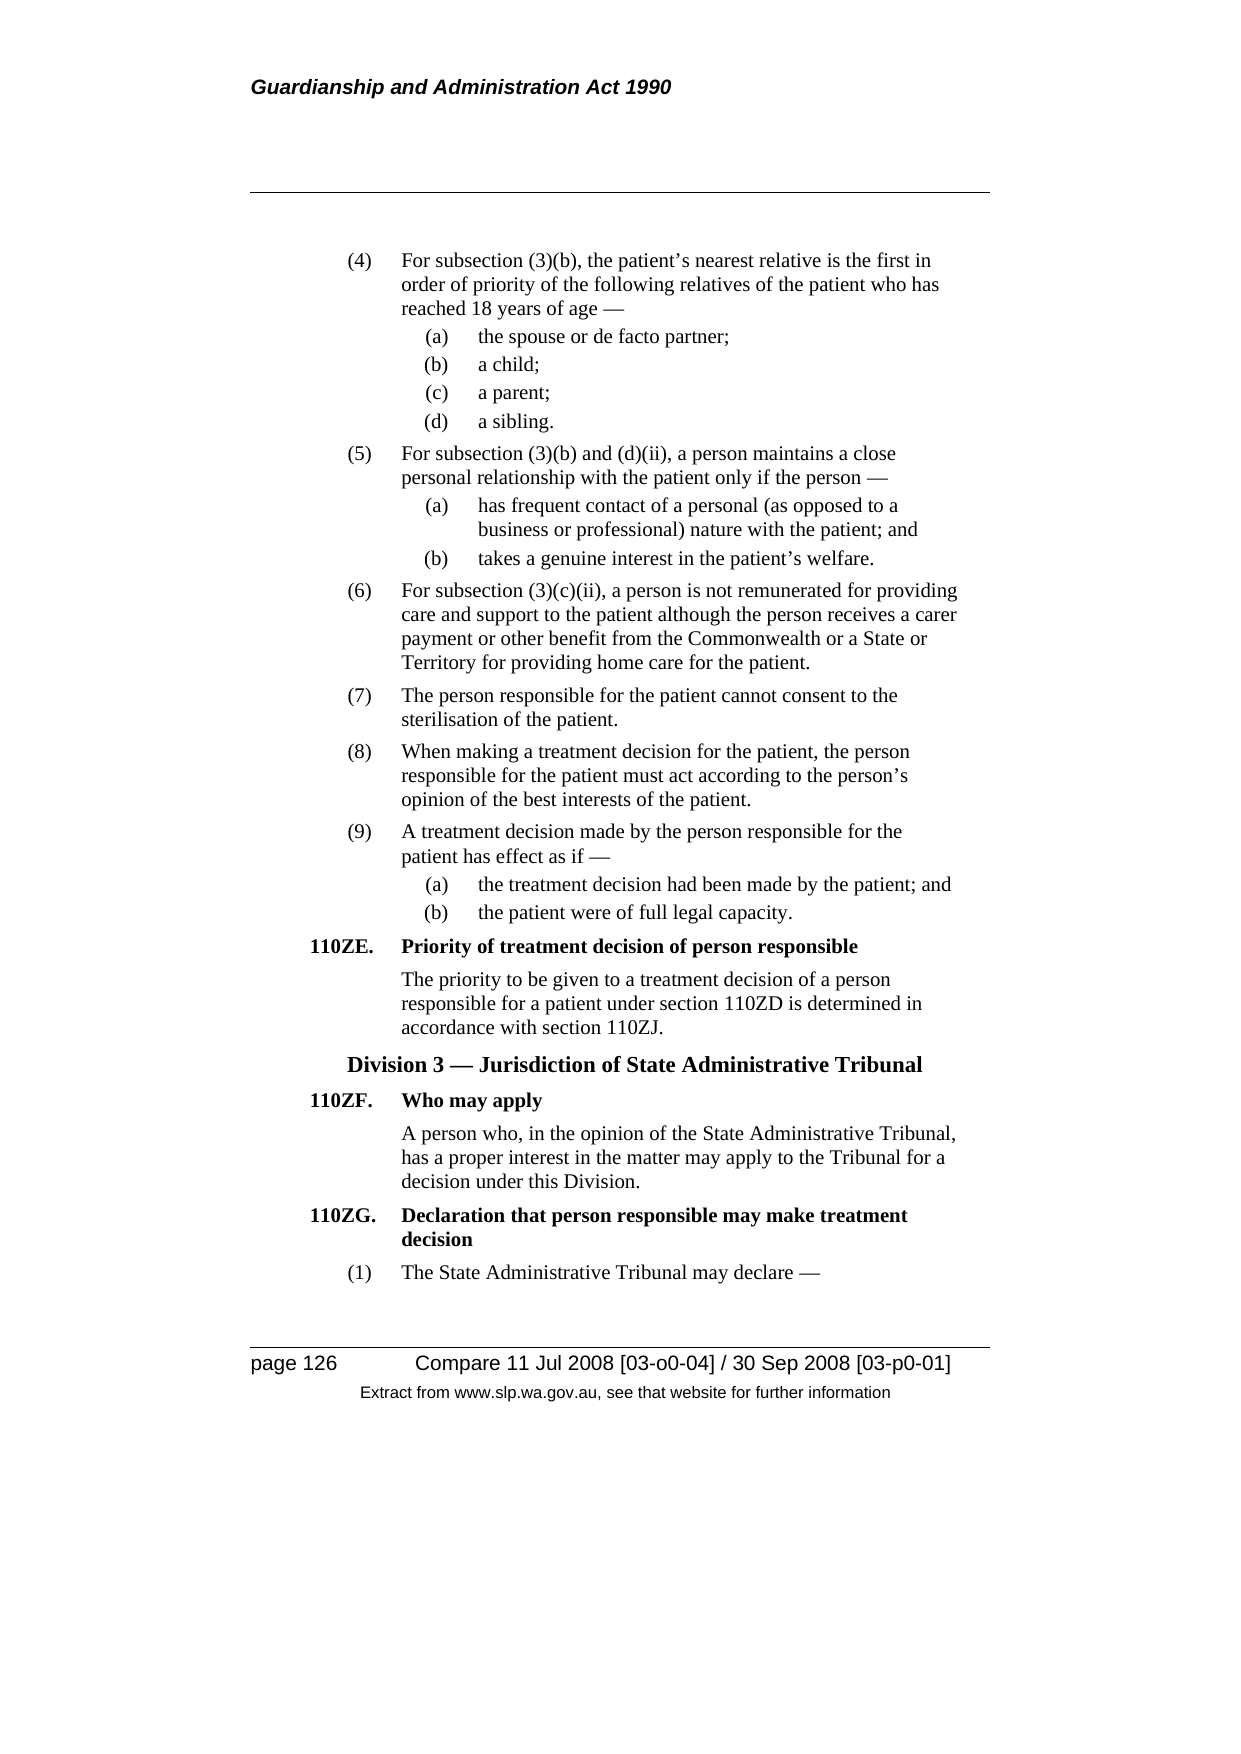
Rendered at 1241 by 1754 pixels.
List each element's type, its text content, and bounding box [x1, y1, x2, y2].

text (a) the treatment decision had been made by the patient; and [389, 872, 960, 896]
text (d) a sibling. [389, 408, 960, 433]
text (7) The person responsible for the patient cannot consent to the sterilisation of the patient. [312, 682, 960, 731]
text (a) the spouse or de facto partner; [389, 324, 960, 348]
text (8) When making a treatment decision for the patient, the person responsible for the patient must act according to the person’s opinion of the best interests of the patient. [312, 739, 960, 811]
subtitle 110ZE. Priority of treatment decision of person responsible [309, 934, 960, 958]
text (c) a parent; [389, 380, 960, 404]
text (b) a child; [389, 352, 960, 376]
text (4) For subsection (3)(b), the patient’s nearest relative is the first in order of priority of the following relatives of the patient who has reached 18 years of age — [312, 247, 960, 320]
text (9) A treatment decision made by the person responsible for the patient has effect as if — [312, 819, 960, 868]
text The priority to be given to a treatment decision of a person responsible for a patient under section 110ZD is determined in accordance with section 110ZJ. [312, 967, 960, 1039]
subtitle 110ZG. Declaration that person responsible may make treatment decision [309, 1203, 960, 1251]
text (b) the patient were of full legal capacity. [389, 900, 960, 924]
subtitle 110ZF. Who may apply [309, 1088, 960, 1112]
text (6) For subsection (3)(c)(ii), a person is not remunerated for providing care and support to the patient although the person receives a carer payment or other benefit from the Commonwealth or a State or Territory for providing home care for the patient. [312, 578, 960, 674]
text (a) has frequent contact of a personal (as opposed to a business or professional) nature with the patient; and [389, 493, 960, 541]
text A person who, in the opinion of the State Administrative Tribunal, has a proper interest in the matter may apply to the Tribunal for a decision under this Division. [312, 1121, 960, 1193]
text (1) The State Administrative Tribunal may declare — [312, 1260, 960, 1284]
subtitle Division 3 — Jurisdiction of State Administrative Tribunal [309, 1052, 960, 1078]
text (5) For subsection (3)(b) and (d)(ii), a person maintains a close personal relationship with the patient only if the person — [312, 441, 960, 489]
text (b) takes a genuine interest in the patient’s welfare. [389, 546, 960, 569]
